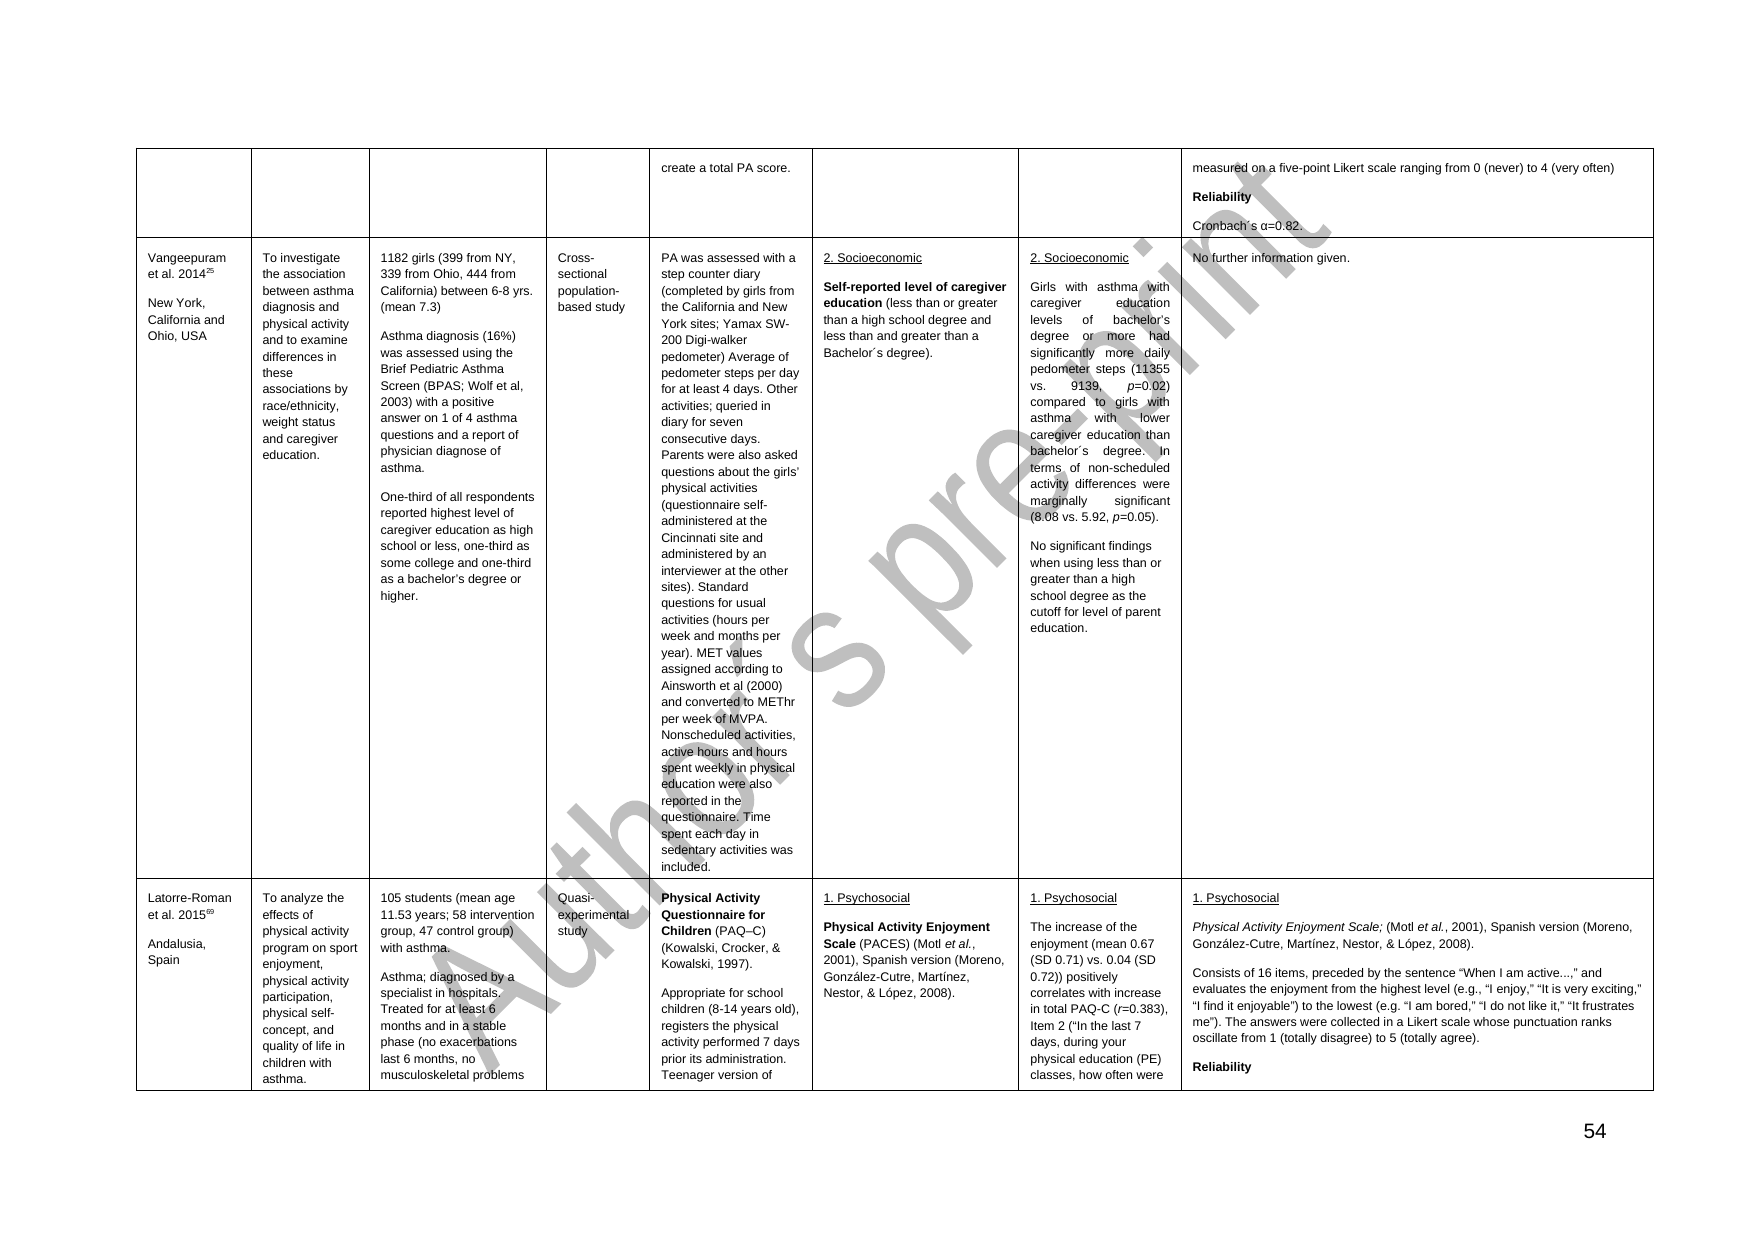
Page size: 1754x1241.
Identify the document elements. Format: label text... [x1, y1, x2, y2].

table_cell Cross-sectional population-based study [547, 238, 649, 877]
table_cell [547, 149, 649, 237]
table_cell 1182 girls (399 from NY, 339 from Ohio, 444 from California) between 6-8 yrs. (mean 7.3) Asthma diagnosis (16%) was assessed using the Brief Pediatric Asthma Screen (BPAS; Wolf et al, 2003) with a positive answer on 1 of 4 asthma questions and a report of physician diagnose of asthma. One-third of all respondents reported highest level of caregiver education as high school or less, one-third as some college and one-third as a bachelor’s degree or higher. [370, 238, 546, 877]
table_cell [252, 149, 369, 237]
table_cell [1182, 879, 1653, 1090]
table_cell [650, 879, 812, 1090]
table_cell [370, 879, 546, 1090]
table_cell No further information given. [1182, 238, 1653, 877]
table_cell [1019, 149, 1181, 237]
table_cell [1019, 879, 1181, 1090]
table_cell PA was assessed with a step counter diary (completed by girls from the California and New York sites; Yamax SW-200 Digi-walker pedometer) Average of pedometer steps per day for at least 4 days. Other activities; queried in diary for seven consecutive days. Parents were also asked questions about the girls’ physical activities (questionnaire self-administered at the Cincinnati site and administered by an interviewer at the other sites). Standard questions for usual activities (hours per week and months per year). MET values assigned according to Ainsworth et al (2000) and converted to METhr per week of MVPA. Nonscheduled activities, active hours and hours spent weekly in physical education were also reported in the questionnaire. Time spent each day in sedentary activities was included. [650, 238, 812, 877]
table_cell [137, 149, 251, 237]
table_cell Vangeepuram et al. 201425 New York, California and Ohio, USA [137, 238, 251, 877]
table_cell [813, 149, 1018, 237]
table_cell 2. Socioeconomic Self-reported level of caregiver education (less than or greater than a high school degree and less than and greater than a Bachelor´s degree). [813, 238, 1018, 877]
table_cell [650, 149, 812, 237]
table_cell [813, 879, 1018, 1090]
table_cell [137, 879, 251, 1090]
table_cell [1182, 149, 1653, 237]
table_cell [547, 879, 649, 1090]
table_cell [252, 879, 369, 1090]
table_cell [370, 149, 546, 237]
table_cell 2. Socioeconomic Girls with asthma with caregiver education levels of bachelor’s degree or more had significantly more daily pedometer steps (11355 vs. 9139, p=0.02) compared to girls with asthma with lower caregiver education than bachelor´s degree. In terms of non-scheduled activity differences were marginally significant (8.08 vs. 5.92, p=0.05). No significant findings when using less than or greater than a high school degree as the cutoff for level of parent education. [1019, 238, 1181, 877]
table_cell To investigate the association between asthma diagnosis and physical activity and to examine differences in these associations by race/ethnicity, weight status and caregiver education. [252, 238, 369, 877]
